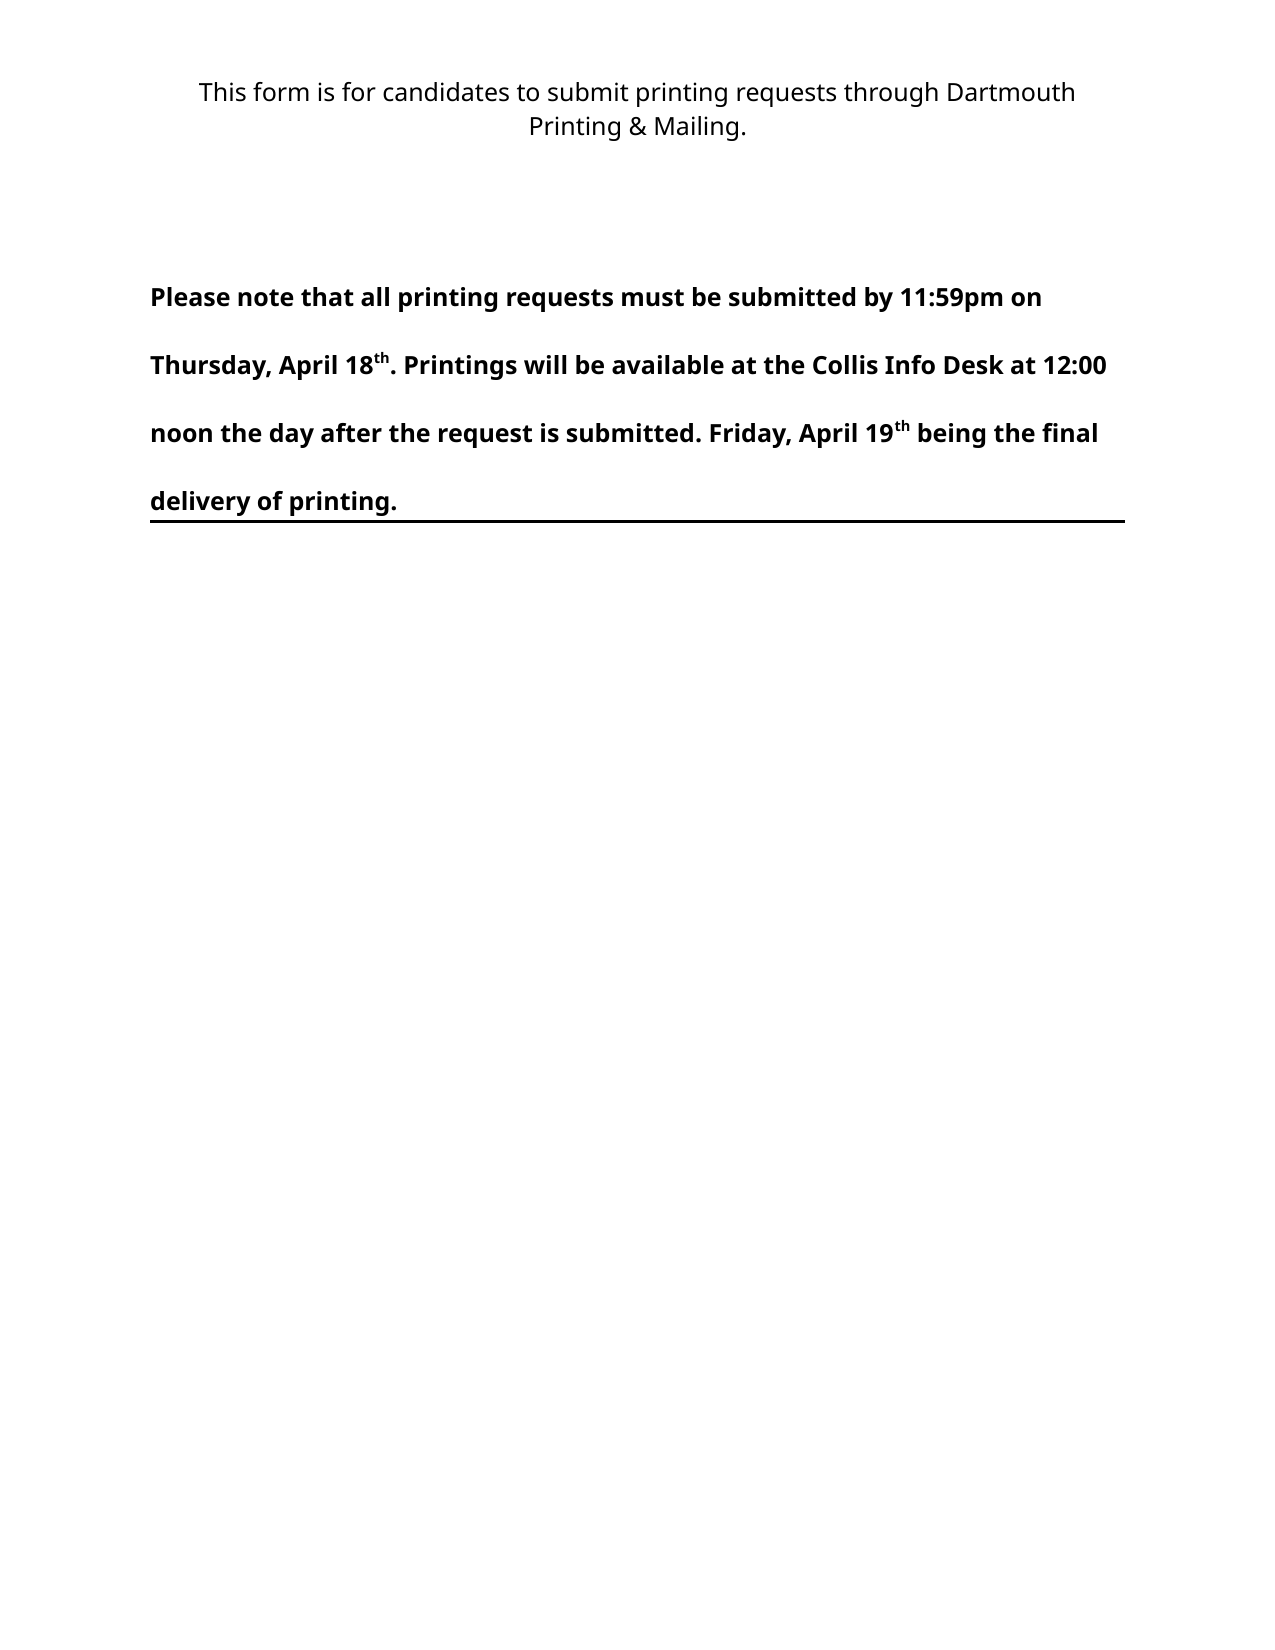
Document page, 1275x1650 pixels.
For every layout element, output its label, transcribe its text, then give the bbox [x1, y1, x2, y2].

text Please note that all printing requests must be submitted by 11:59pm on Thursday, April 18th. Printings will be available at the Collis Info Desk at 12:00 noon the day after the request is submitted. Friday, April 19th being the final delivery of printing. [150, 279, 1125, 520]
